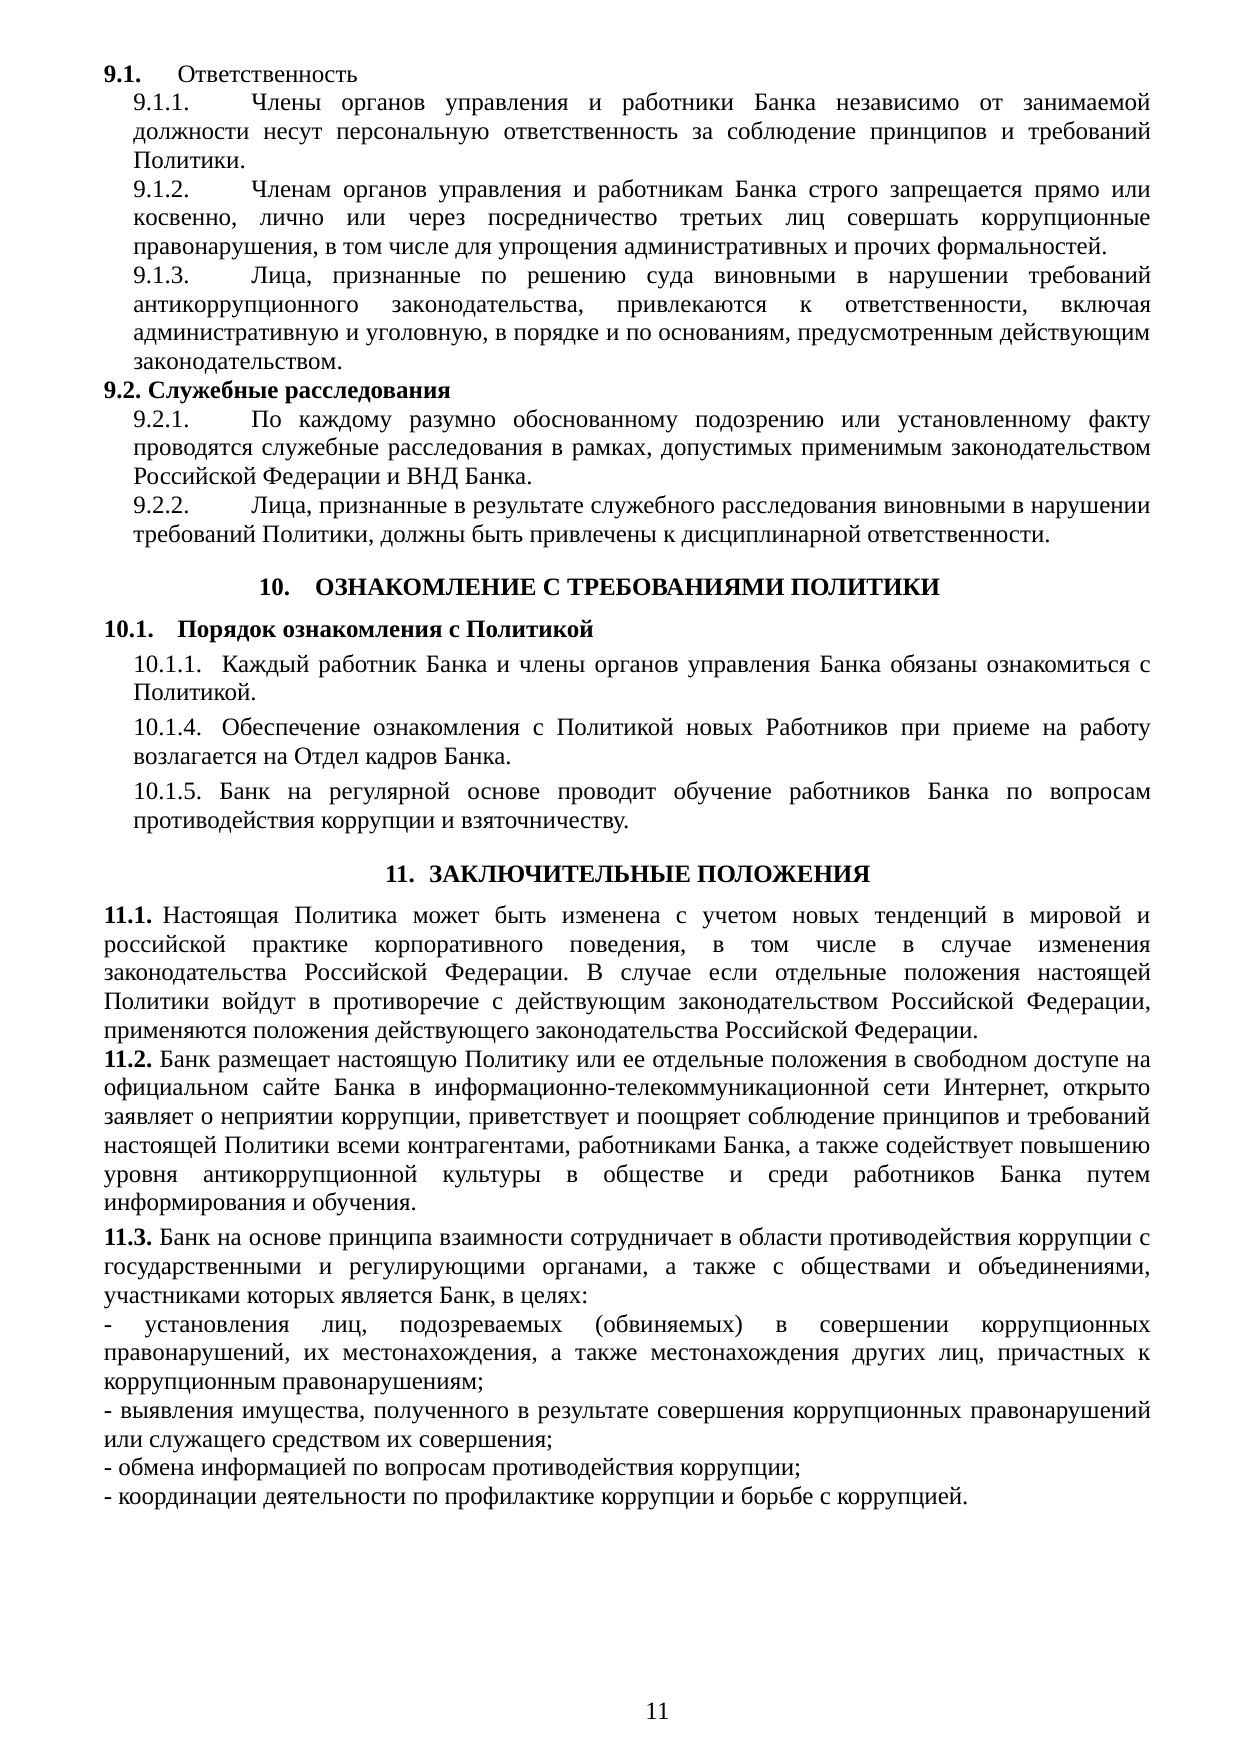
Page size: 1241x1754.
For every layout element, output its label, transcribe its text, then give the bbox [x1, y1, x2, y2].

list Лица, признанные в результате служебного расследования виновными в нарушении требований Политики, должны быть привлечены к дисциплинарной ответственности. [133, 490, 1152, 547]
list ЗАКЛЮЧИТЕЛЬНЫЕ ПОЛОЖЕНИЯ [103, 859, 1152, 887]
text 10.1.4. Обеспечение ознакомления с Политикой новых Работников при приеме на работу возлагается на Отдел кадров Банка. [133, 712, 1152, 770]
list Каждый работник Банка и члены органов управления Банка обязаны ознакомиться с Политикой. [133, 649, 1152, 706]
list По каждому разумно обоснованному подозрению или установленному факту проводятся служебные расследования в рамках, допустимых применимым законодательством Российской Федерации и ВНД Банка. [133, 404, 1152, 490]
list ознакомление с требованиями политики [47, 572, 1152, 601]
list Члены органов управления и работники Банка независимо от занимаемой должности несут персональную ответственность за соблюдение принципов и требований Политики. [133, 87, 1152, 174]
text 11.1. Настоящая Политика может быть изменена с учетом новых тенденций в мировой и российской практике корпоративного поведения, в том числе в случае изменения законодательства Российской Федерации. В случае если отдельные положения настоящей Политики войдут в противоречие с действующим законодательством Российской Федерации, применяются положения действующего законодательства Российской Федерации. [103, 900, 1152, 1044]
list Членам органов управления и работникам Банка строго запрещается прямо или косвенно, лично или через посредничество третьих лиц совершать коррупционные правонарушения, в том числе для упрощения административных и прочих формальностей. [133, 174, 1152, 260]
list Порядок ознакомления с Политикой [103, 614, 1152, 642]
text - обмена информацией по вопросам противодействия коррупции; [103, 1452, 1152, 1481]
text - установления лиц, подозреваемых (обвиняемых) в совершении коррупционных правонарушений, их местонахождения, а также местонахождения других лиц, причастных к коррупционным правонарушениям; [103, 1309, 1152, 1395]
subtitle 10.1.5. Банк на регулярной основе проводит обучение работников Банка по вопросам противодействия коррупции и взяточничеству. [133, 776, 1152, 834]
list Лица, признанные по решению суда виновными в нарушении требований антикоррупционного законодательства, привлекаются к ответственности, включая административную и уголовную, в порядке и по основаниям, предусмотренным действующим законодательством. [133, 260, 1152, 375]
list Ответственность [103, 59, 1152, 87]
text 11.3. Банк на основе принципа взаимности сотрудничает в области противодействия коррупции с государственными и регулирующими органами, а также с обществами и объединениями, участниками которых является Банк, в целях: [103, 1222, 1152, 1309]
list Служебные расследования [103, 375, 1152, 404]
text - координации деятельности по профилактике коррупции и борьбе с коррупцией. [103, 1481, 1152, 1510]
text 11.2. Банк размещает настоящую Политику или ее отдельные положения в свободном доступе на официальном сайте Банка в информационно-телекоммуникационной сети Интернет, открыто заявляет о неприятии коррупции, приветствует и поощряет соблюдение принципов и требований настоящей Политики всеми контрагентами, работниками Банка, а также содействует повышению уровня антикоррупционной культуры в обществе и среди работников Банка путем информирования и обучения. [103, 1044, 1152, 1216]
text - выявления имущества, полученного в результате совершения коррупционных правонарушений или служащего средством их совершения; [103, 1395, 1152, 1452]
